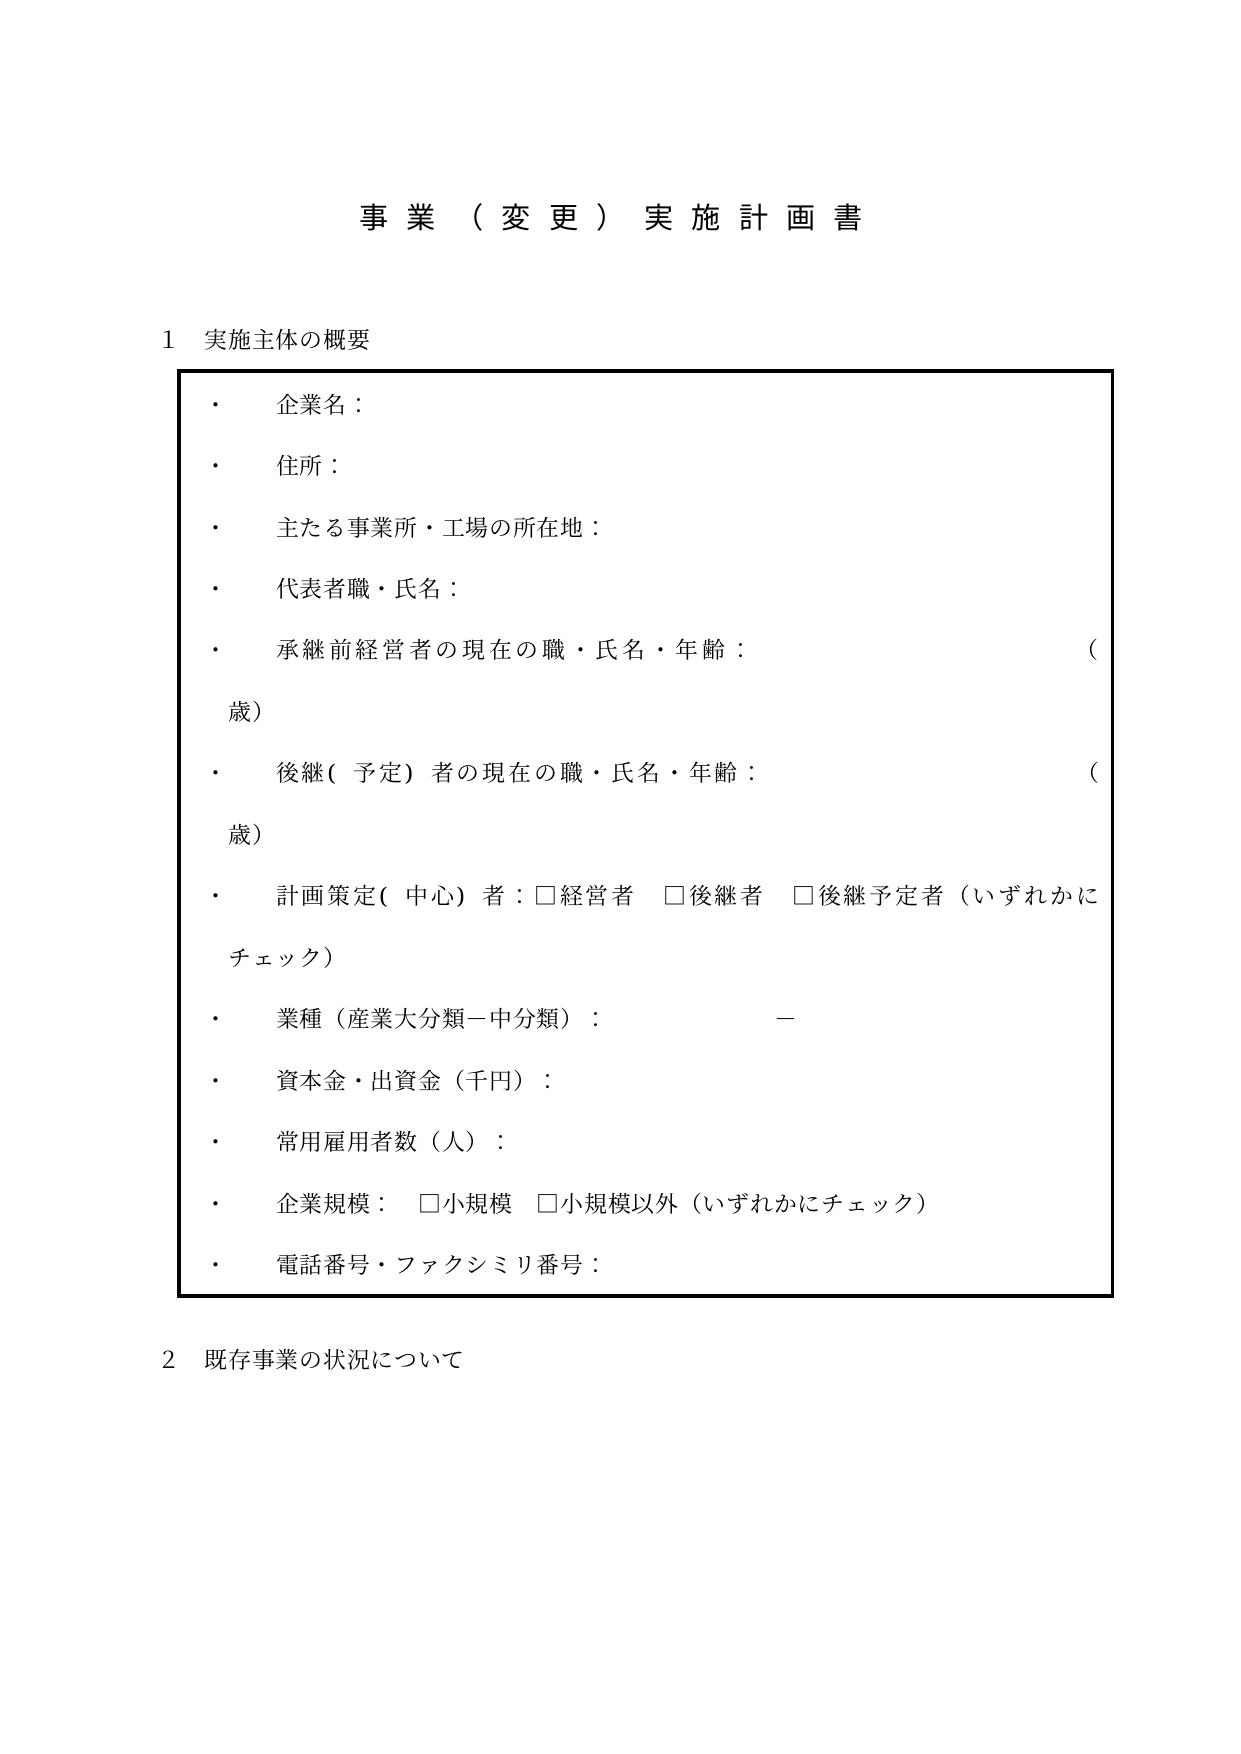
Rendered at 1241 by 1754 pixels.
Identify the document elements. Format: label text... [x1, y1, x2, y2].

text 事業（変更）実施計画書 [157, 185, 1083, 246]
table_header 企業名： 住所： 主たる事業所・工場の所在地： 代表者職・氏名： 承継前経営者の現在の職・氏名・年齢： （ 歳） 後継(予定)者の現在の職・氏名・年齢： （ 歳） 計画策定(中心)者：□経営者 □後継者 □後継予定者（いずれかにチェック） 業種（産業大分類－中分類）： － 資本金・出資金（千円）： 常用雇用者数（人）： 企業規模： □小規模 □小規模以外（いずれかにチェック） 電話番号・ファクシミリ番号： [181, 373, 1111, 1294]
text １ 実施主体の概要 [157, 308, 1083, 369]
text ２ 既存事業の状況について [157, 1328, 1083, 1389]
